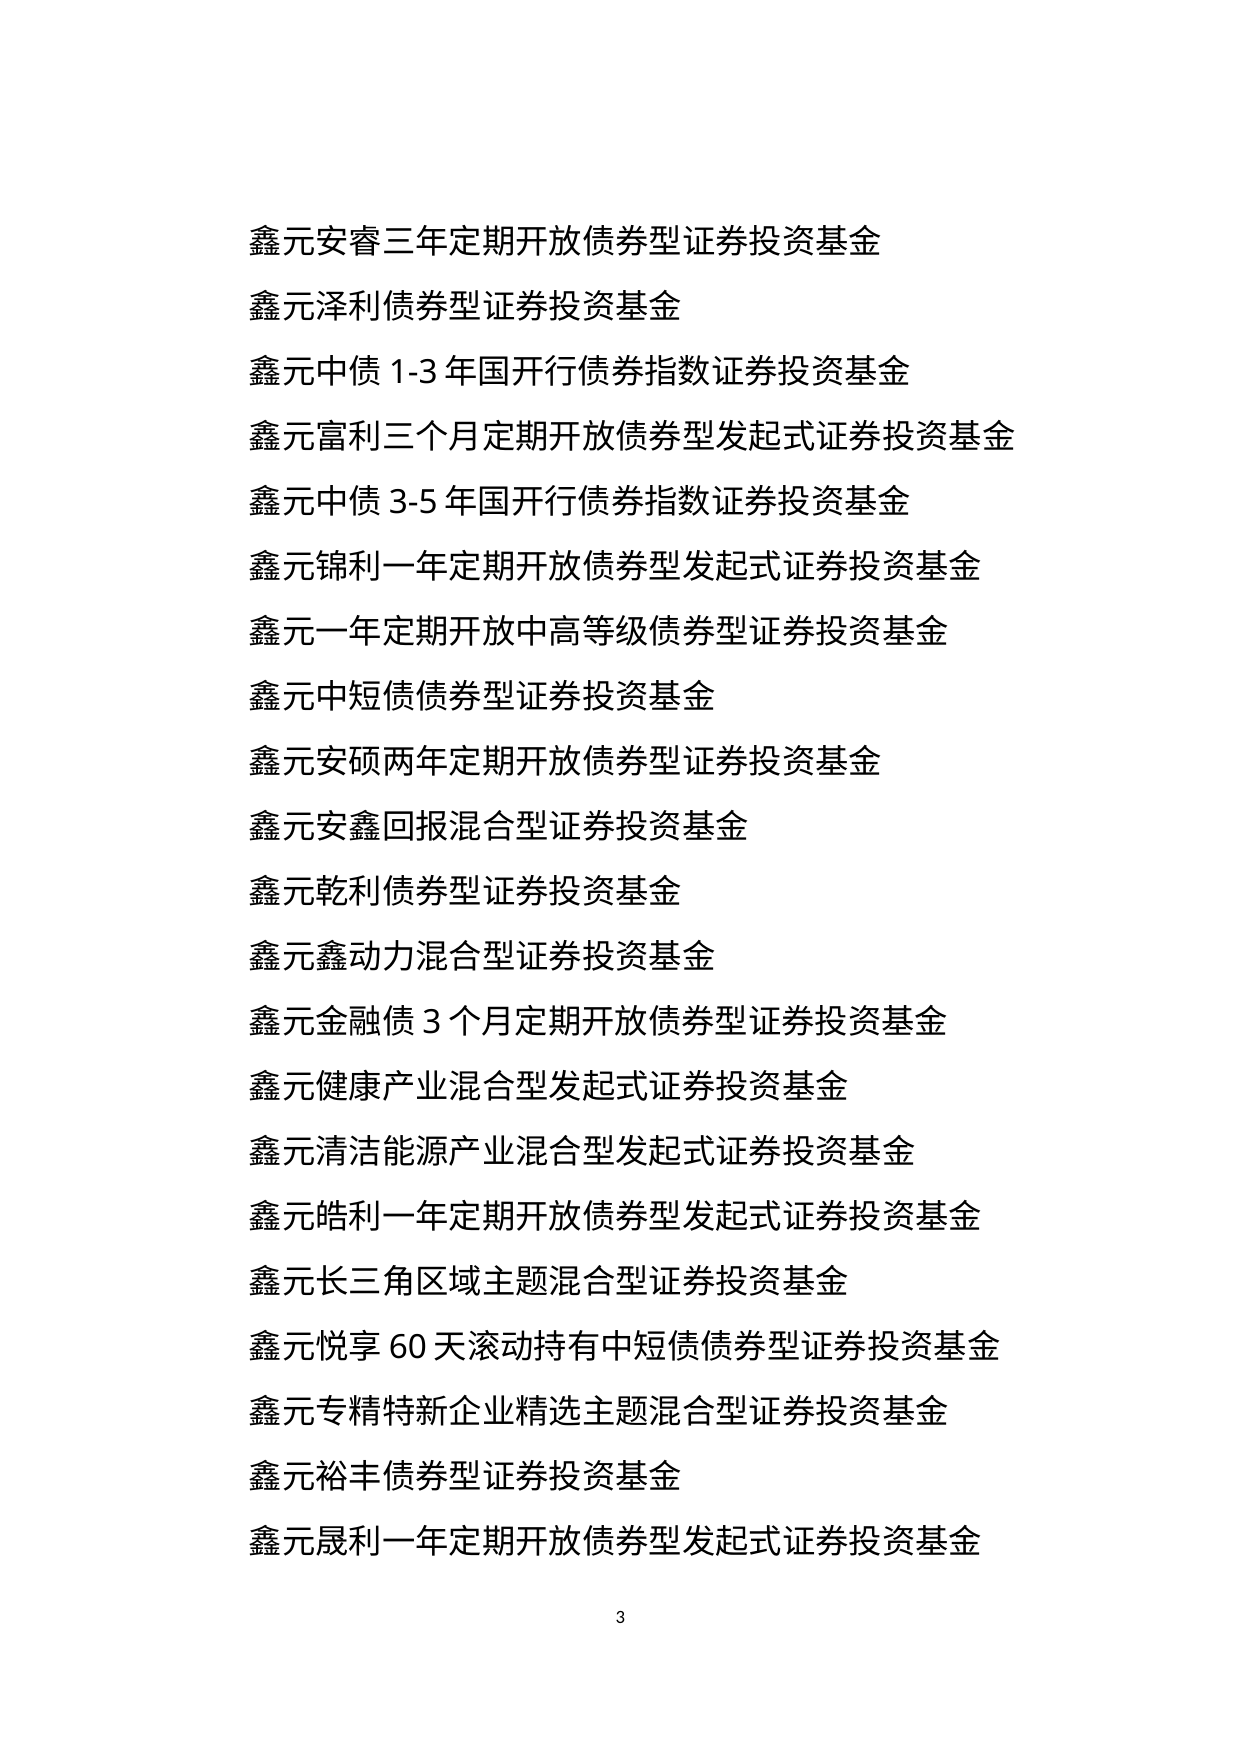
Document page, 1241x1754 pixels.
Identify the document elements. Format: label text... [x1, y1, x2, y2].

text 鑫元锦利一年定期开放债券型发起式证券投资基金 [165, 532, 1075, 597]
text 鑫元悦享60天滚动持有中短债债券型证券投资基金 [165, 1312, 1075, 1377]
text 鑫元晟利一年定期开放债券型发起式证券投资基金 [165, 1507, 1075, 1572]
text 鑫元富利三个月定期开放债券型发起式证券投资基金 [165, 402, 1075, 467]
text 鑫元安硕两年定期开放债券型证券投资基金 [165, 727, 1075, 792]
text 鑫元一年定期开放中高等级债券型证券投资基金 [165, 597, 1075, 662]
text 鑫元裕丰债券型证券投资基金 [165, 1442, 1075, 1507]
text 鑫元鑫动力混合型证券投资基金 [165, 922, 1075, 987]
text 鑫元中债3-5年国开行债券指数证券投资基金 [165, 467, 1075, 532]
text 鑫元长三角区域主题混合型证券投资基金 [165, 1247, 1075, 1312]
text 鑫元中短债债券型证券投资基金 [165, 662, 1075, 727]
text 鑫元专精特新企业精选主题混合型证券投资基金 [165, 1377, 1075, 1442]
text 鑫元皓利一年定期开放债券型发起式证券投资基金 [165, 1182, 1075, 1247]
text 鑫元安鑫回报混合型证券投资基金 [165, 792, 1075, 857]
text 鑫元中债1-3年国开行债券指数证券投资基金 [165, 337, 1075, 402]
text 鑫元安睿三年定期开放债券型证券投资基金 [165, 207, 1075, 272]
text 鑫元金融债3个月定期开放债券型证券投资基金 [165, 987, 1075, 1052]
text 鑫元健康产业混合型发起式证券投资基金 [165, 1052, 1075, 1117]
text 鑫元清洁能源产业混合型发起式证券投资基金 [165, 1117, 1075, 1182]
text 鑫元乾利债券型证券投资基金 [165, 857, 1075, 922]
text 鑫元泽利债券型证券投资基金 [165, 272, 1075, 337]
